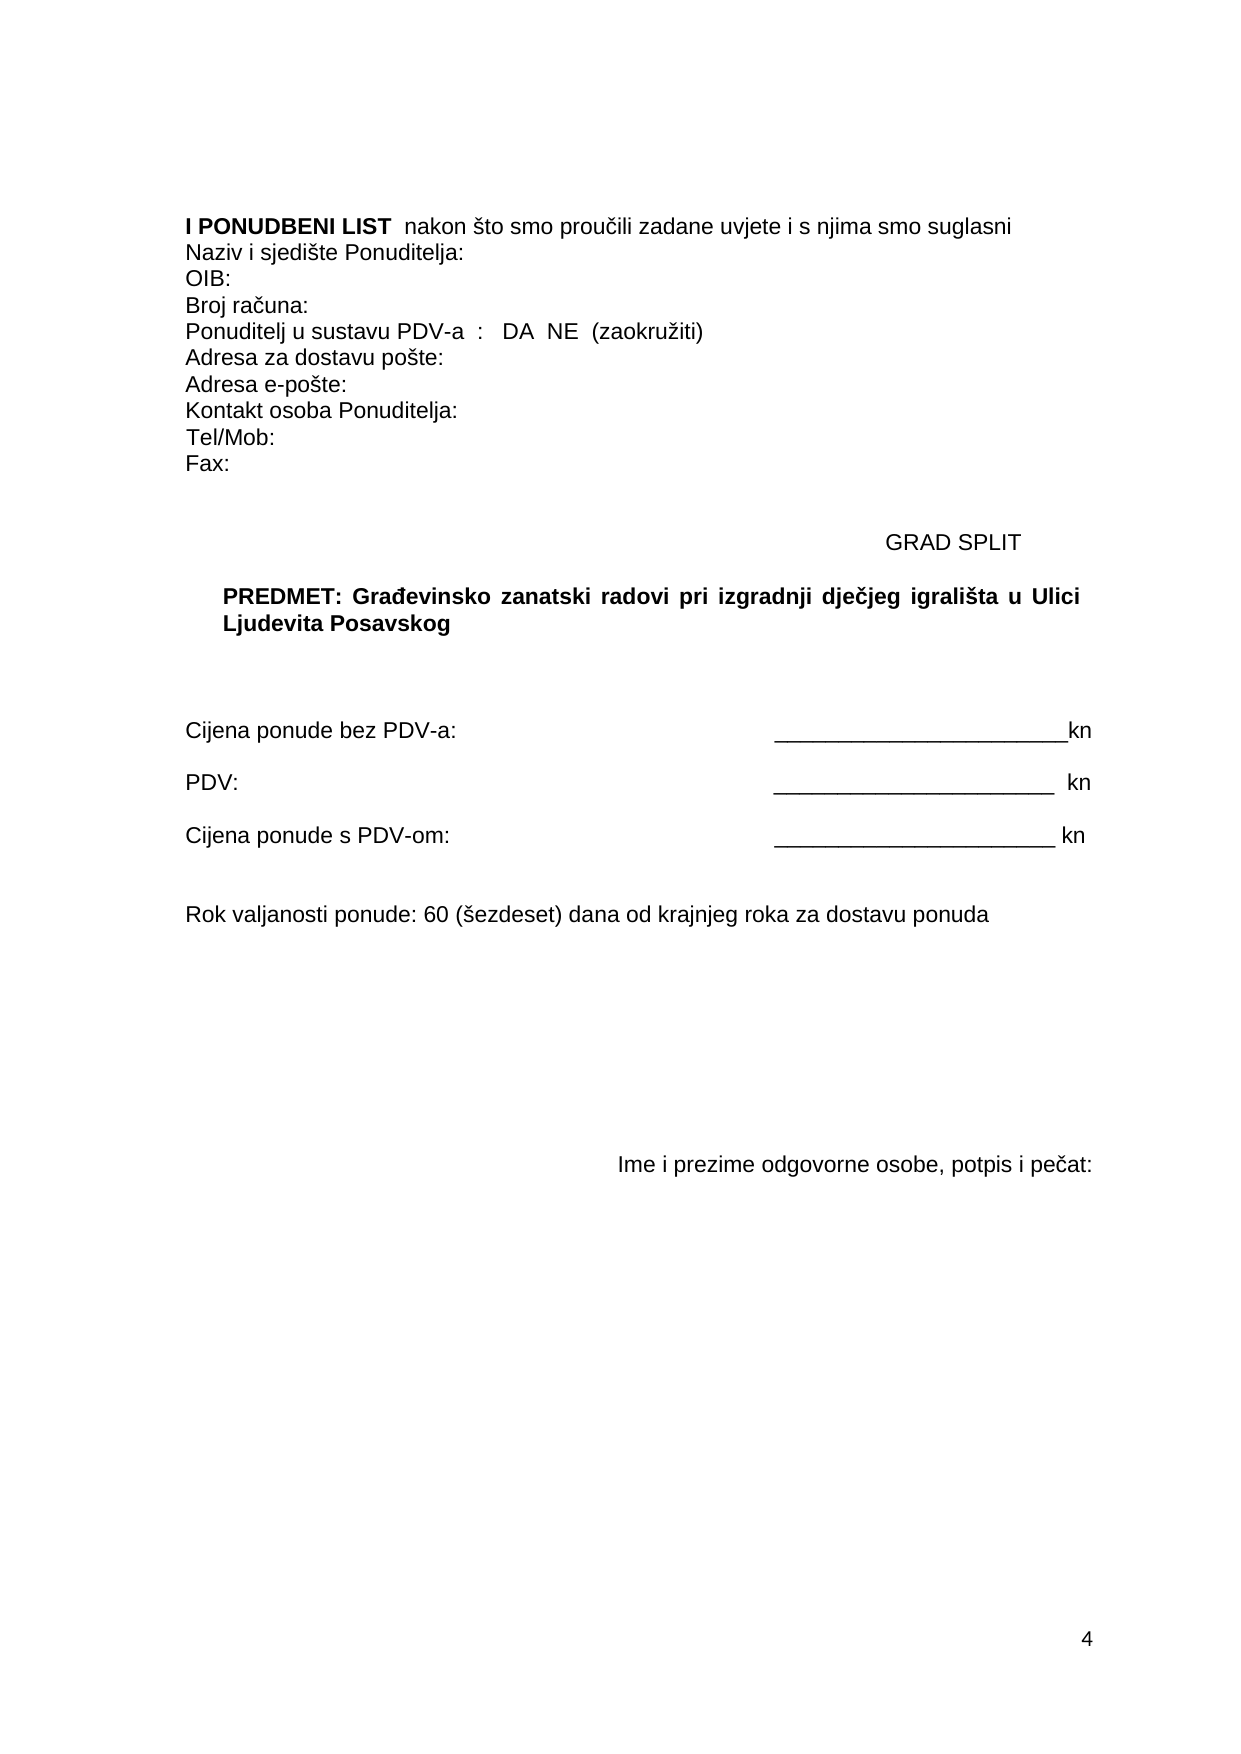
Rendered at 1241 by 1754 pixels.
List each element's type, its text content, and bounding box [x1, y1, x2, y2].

text Adresa e-pošte: [185, 371, 1093, 397]
text Kontakt osoba Ponuditelja: [185, 397, 1093, 423]
text I PONUDBENI LIST nakon što smo proučili zadane uvjete i s njima smo suglasni [185, 213, 1093, 239]
text Naziv i sjedište Ponuditelja: [185, 239, 1093, 265]
text GRAD SPLIT [628, 529, 1093, 555]
text PDV: ______________________ kn [185, 769, 1093, 796]
text Ime i prezime odgovorne osobe, potpis i pečat: [185, 1151, 1093, 1177]
text PREDMET: Građevinsko zanatski radovi pri izgradnji dječjeg igrališta u Ulici Ljudevita Posavskog [223, 583, 1081, 636]
text OIB: [185, 265, 1093, 292]
text Cijena ponude s PDV-om: ______________________ kn [185, 822, 1093, 848]
text Tel/Mob: [148, 423, 1093, 450]
text Fax: [185, 450, 1093, 476]
text Ponuditelj u sustavu PDV-a : DA NE (zaokružiti) [185, 318, 1093, 344]
text Broj računa: [185, 292, 1093, 318]
text Adresa za dostavu pošte: [185, 344, 1093, 371]
text Rok valjanosti ponude: 60 (šezdeset) dana od krajnjeg roka za dostavu ponuda [185, 901, 1093, 927]
text Cijena ponude bez PDV-a: _______________________kn [185, 717, 1093, 743]
